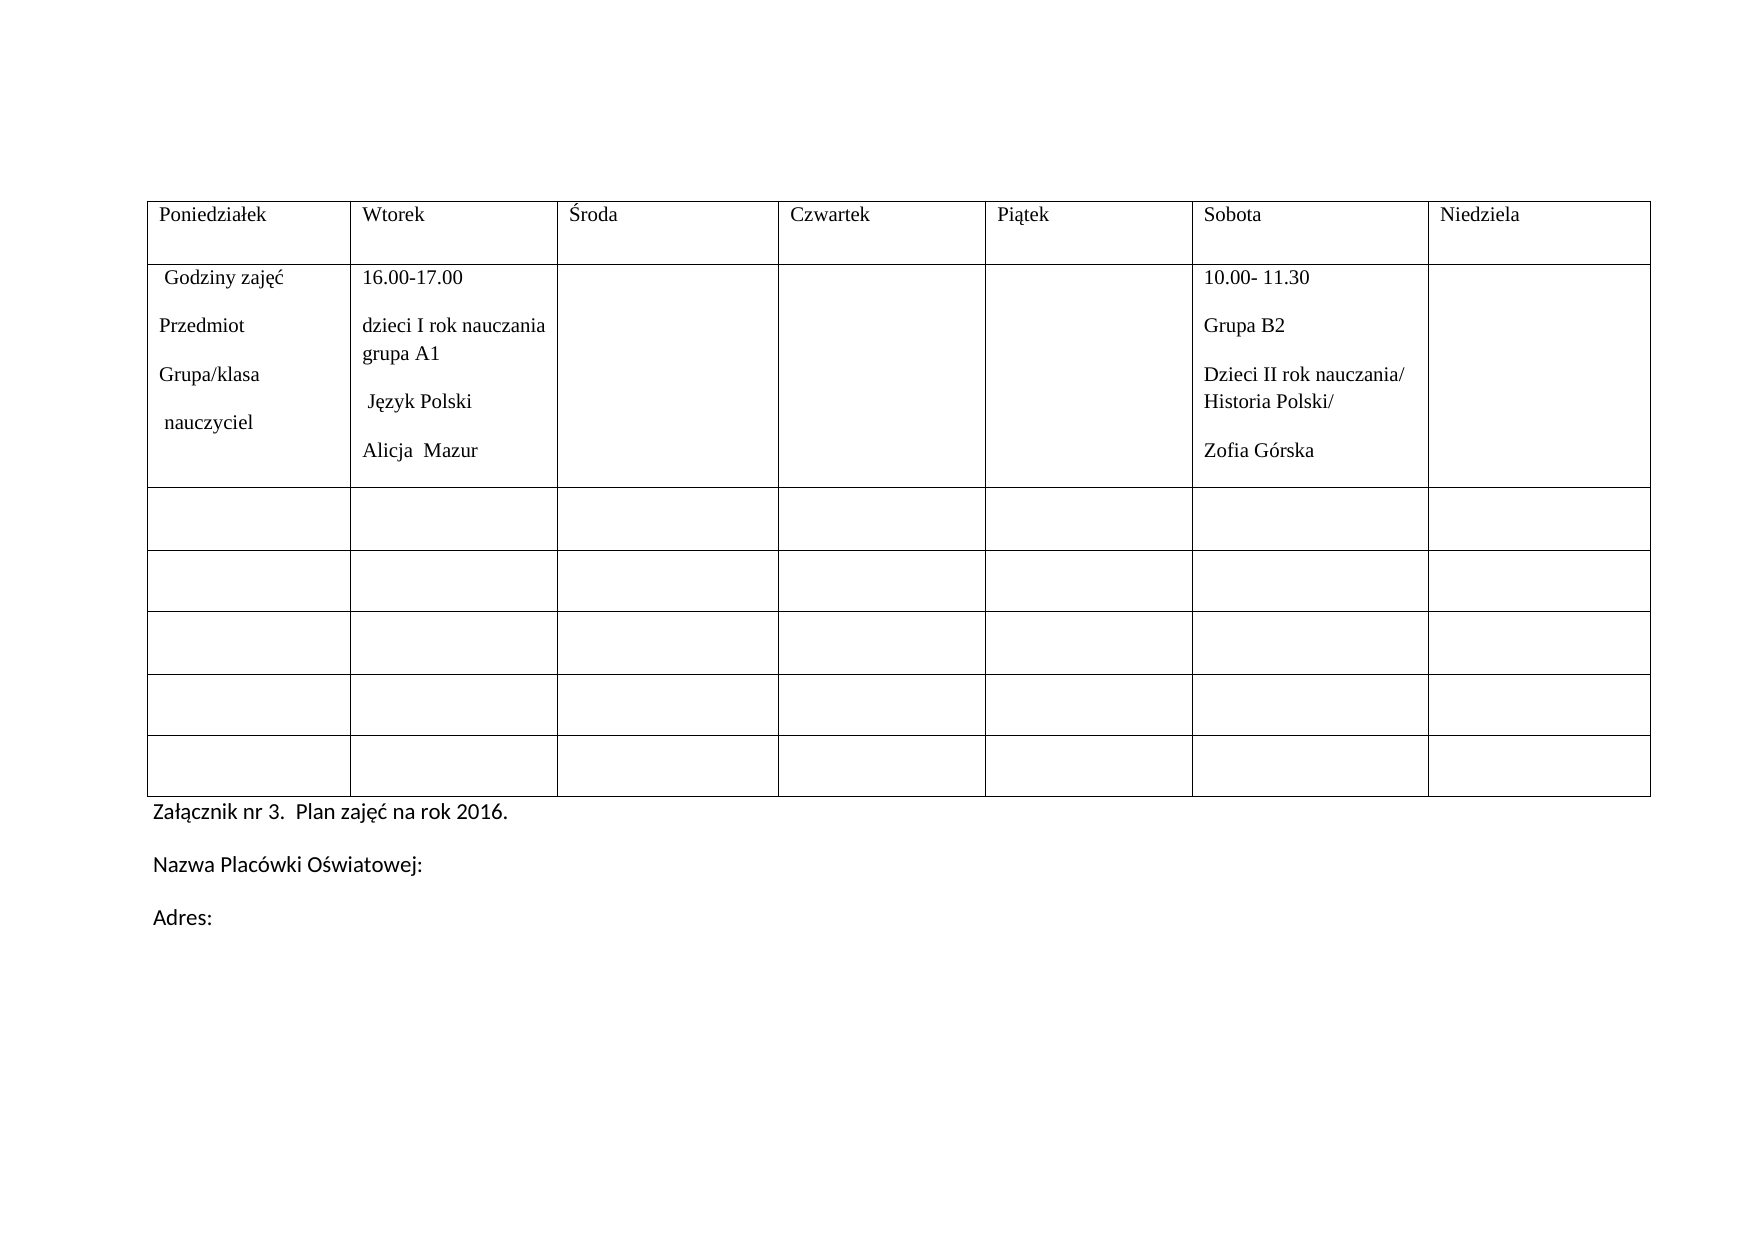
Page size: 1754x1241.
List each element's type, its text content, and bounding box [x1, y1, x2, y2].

table_cell [351, 675, 557, 735]
table_cell [558, 675, 778, 735]
table_cell [779, 675, 985, 735]
table_cell [986, 551, 1192, 611]
table_cell [779, 488, 985, 550]
table_cell [148, 612, 350, 674]
table_cell [1193, 675, 1428, 735]
table_header Niedziela [1429, 202, 1650, 264]
table_cell [351, 612, 557, 674]
table_cell [148, 736, 350, 796]
table_cell [558, 736, 778, 796]
table_cell [986, 488, 1192, 550]
table_cell [1429, 675, 1650, 735]
table_cell [1193, 736, 1428, 796]
table_cell [148, 675, 350, 735]
table_cell [986, 736, 1192, 796]
table_cell [558, 488, 778, 550]
table_cell 16.00-17.00 dzieci I rok nauczania grupa A1 Język Polski Alicja Mazur [351, 265, 557, 487]
table_cell [558, 265, 778, 487]
text Adres: [148, 903, 1606, 931]
table_header Sobota [1193, 202, 1428, 264]
table_cell [148, 551, 350, 611]
table_header Środa [558, 202, 778, 264]
table_cell [1193, 612, 1428, 674]
table_cell [1193, 488, 1428, 550]
table_cell [1429, 488, 1650, 550]
table_header Wtorek [351, 202, 557, 264]
table_cell [986, 612, 1192, 674]
table_cell [1193, 551, 1428, 611]
table_cell [779, 265, 985, 487]
table_cell [779, 551, 985, 611]
table_header Poniedziałek [148, 202, 350, 264]
table_cell [1429, 736, 1650, 796]
table_cell [1429, 265, 1650, 487]
table_cell [148, 488, 350, 550]
table_cell [1429, 551, 1650, 611]
table_cell [986, 675, 1192, 735]
text Nazwa Placówki Oświatowej: [148, 850, 1606, 878]
table_header Piątek [986, 202, 1192, 264]
table_cell [558, 612, 778, 674]
table_cell [351, 488, 557, 550]
table_cell [779, 612, 985, 674]
table_cell Godziny zajęć Przedmiot Grupa/klasa nauczyciel [148, 265, 350, 487]
text Załącznik nr 3. Plan zajęć na rok 2016. [148, 797, 1606, 825]
table_cell 10.00- 11.30 Grupa B2 Dzieci II rok nauczania/ Historia Polski/ Zofia Górska [1193, 265, 1428, 487]
table_cell [779, 736, 985, 796]
table_cell [351, 736, 557, 796]
table_header Czwartek [779, 202, 985, 264]
table_cell [558, 551, 778, 611]
table_cell [1429, 612, 1650, 674]
table_cell [986, 265, 1192, 487]
table_cell [351, 551, 557, 611]
